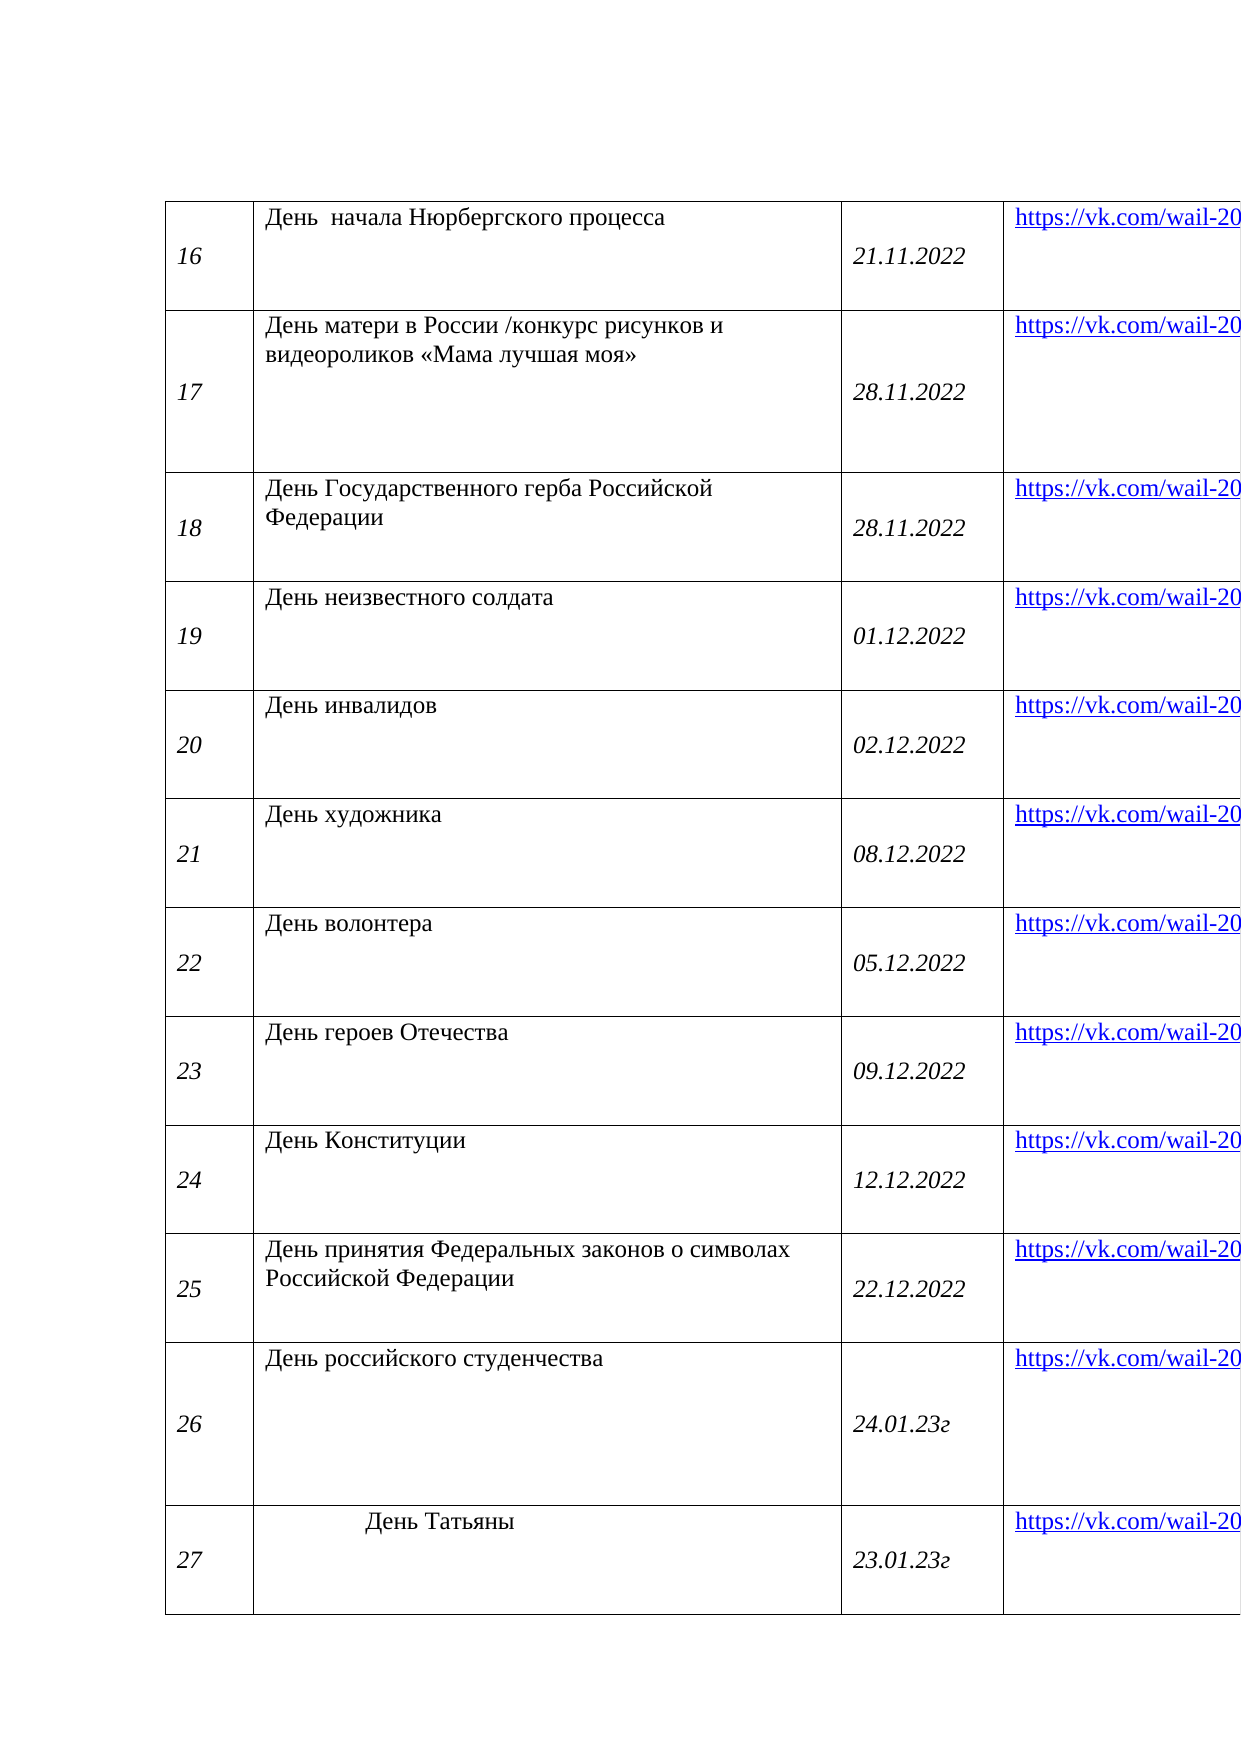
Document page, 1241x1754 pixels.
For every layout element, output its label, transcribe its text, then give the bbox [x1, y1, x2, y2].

table_cell https://vk.com/wail-202182788_153 [1004, 1506, 1240, 1613]
table_header 16 [166, 202, 253, 309]
table_cell 25 [166, 1234, 253, 1342]
table_cell День Конституции [254, 1126, 841, 1233]
table_cell 27 [166, 1506, 253, 1613]
table_cell 24.01.23г [842, 1343, 1003, 1505]
table_cell https://vk.com/wail-202182788_149 [1004, 1234, 1240, 1342]
table_cell https://vk.com/wail-202182788_141 [1004, 473, 1240, 581]
table_cell https://vk.com/wail-202182788_148 [1004, 1126, 1240, 1233]
table_cell День волонтера [254, 908, 841, 1016]
table_cell https://vk.com/wail-202182788_145 [1004, 799, 1240, 907]
table_cell 12.12.2022 [842, 1126, 1003, 1233]
table_cell 08.12.2022 [842, 799, 1003, 907]
table_cell https://vk.com/wail-202182788_146 [1004, 908, 1240, 1016]
table_cell 19 [166, 582, 253, 689]
table_cell День инвалидов [254, 691, 841, 798]
table_cell 24 [166, 1126, 253, 1233]
table_cell День художника [254, 799, 841, 907]
table_header https://vk.com/wail-202182788_140 [1004, 202, 1240, 309]
table_cell https://vk.com/wail-202182788_139 [1004, 311, 1240, 472]
table_cell 01.12.2022 [842, 582, 1003, 689]
table_cell https://vk.com/wail-202182788_142 [1004, 582, 1240, 689]
table_cell 05.12.2022 [842, 908, 1003, 1016]
table_cell 22.12.2022 [842, 1234, 1003, 1342]
table_cell 28.11.2022 [842, 473, 1003, 581]
table_cell 22 [166, 908, 253, 1016]
table_cell 21 [166, 799, 253, 907]
table_cell 09.12.2022 [842, 1017, 1003, 1124]
table_cell День российского студенчества [254, 1343, 841, 1505]
table_cell 23.01.23г [842, 1506, 1003, 1613]
table_header 21.11.2022 [842, 202, 1003, 309]
table_cell День принятия Федеральных законов о символах Российской Федерации [254, 1234, 841, 1342]
table_cell https://vk.com/wail-202182788_147 [1004, 1017, 1240, 1124]
table_cell 23 [166, 1017, 253, 1124]
table_cell День Государственного герба Российской Федерации [254, 473, 841, 581]
table_cell 18 [166, 473, 253, 581]
table_cell 26 [166, 1343, 253, 1505]
table_cell 28.11.2022 [842, 311, 1003, 472]
table_cell День матери в России /конкурс рисунков и видеороликов «Мама лучшая моя» [254, 311, 841, 472]
table_cell 17 [166, 311, 253, 472]
table_cell День неизвестного солдата [254, 582, 841, 689]
table_cell День Татьяны [254, 1506, 841, 1613]
table_cell 02.12.2022 [842, 691, 1003, 798]
table_cell 20 [166, 691, 253, 798]
table_cell День героев Отечества [254, 1017, 841, 1124]
table_cell https://vk.com/wail-202182788_144 [1004, 691, 1240, 798]
table_header День начала Нюрбергского процесса [254, 202, 841, 309]
table_cell https://vk.com/wail-202182788_152 [1004, 1343, 1240, 1505]
